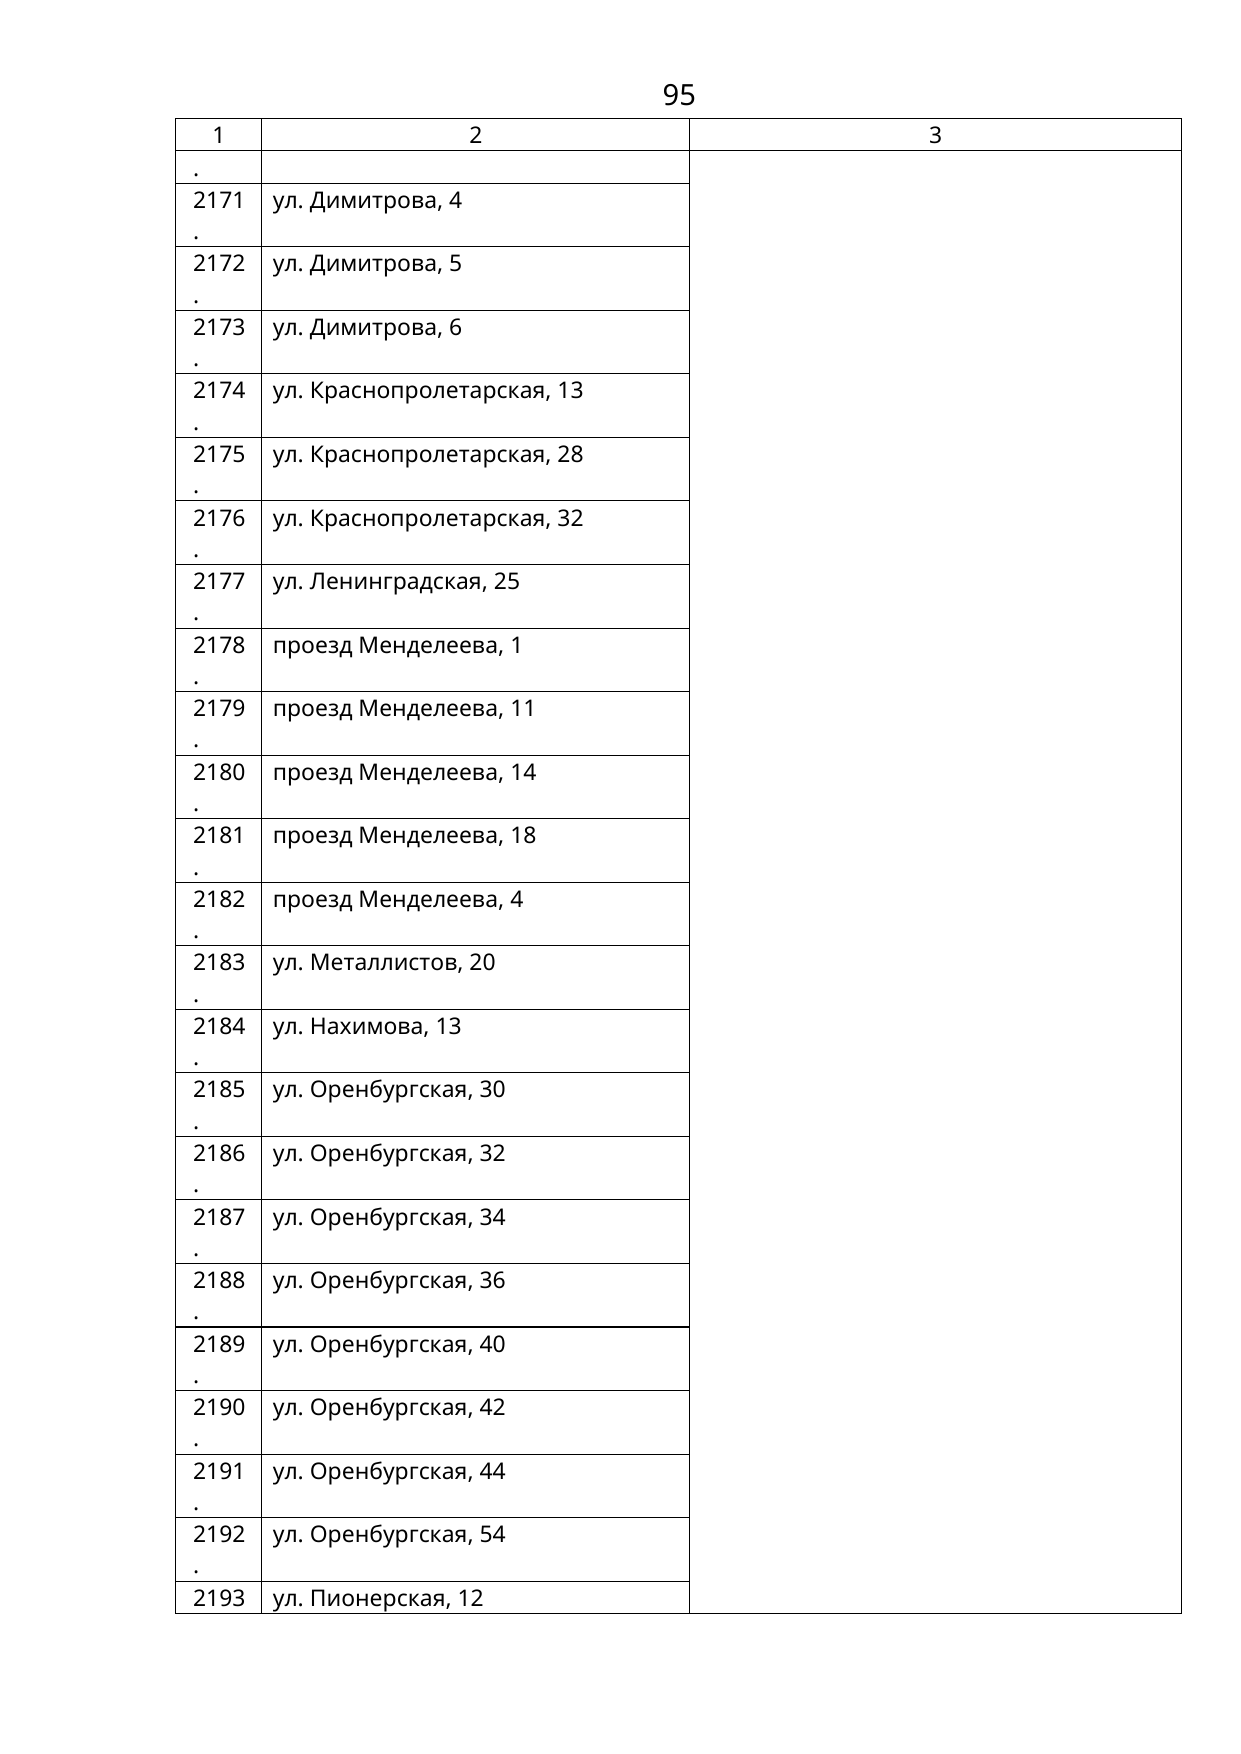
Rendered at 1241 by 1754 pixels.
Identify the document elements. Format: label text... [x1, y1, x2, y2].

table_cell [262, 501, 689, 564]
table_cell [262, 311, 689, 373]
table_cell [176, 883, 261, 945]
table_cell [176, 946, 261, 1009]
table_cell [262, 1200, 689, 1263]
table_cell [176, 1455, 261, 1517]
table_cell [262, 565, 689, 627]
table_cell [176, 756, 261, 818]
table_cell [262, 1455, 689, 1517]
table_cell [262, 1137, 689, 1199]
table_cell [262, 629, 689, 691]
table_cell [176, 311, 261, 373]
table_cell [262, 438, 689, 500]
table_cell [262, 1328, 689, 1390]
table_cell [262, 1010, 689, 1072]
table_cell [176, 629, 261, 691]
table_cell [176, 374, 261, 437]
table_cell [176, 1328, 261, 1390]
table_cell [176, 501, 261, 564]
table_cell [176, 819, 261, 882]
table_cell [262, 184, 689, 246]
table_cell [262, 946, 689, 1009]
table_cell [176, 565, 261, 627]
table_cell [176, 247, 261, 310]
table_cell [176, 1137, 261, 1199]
table_header 2 [262, 119, 689, 150]
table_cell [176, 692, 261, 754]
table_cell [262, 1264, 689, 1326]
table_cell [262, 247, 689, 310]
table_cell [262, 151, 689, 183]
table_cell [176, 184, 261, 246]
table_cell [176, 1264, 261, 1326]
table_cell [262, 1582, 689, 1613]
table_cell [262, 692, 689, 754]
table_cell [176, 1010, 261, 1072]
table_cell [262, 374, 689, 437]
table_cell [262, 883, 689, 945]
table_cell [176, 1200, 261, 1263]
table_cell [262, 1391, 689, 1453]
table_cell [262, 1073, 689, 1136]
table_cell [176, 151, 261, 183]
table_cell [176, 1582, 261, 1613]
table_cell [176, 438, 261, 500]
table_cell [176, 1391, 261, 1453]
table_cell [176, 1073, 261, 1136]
table_header 1 [176, 119, 261, 150]
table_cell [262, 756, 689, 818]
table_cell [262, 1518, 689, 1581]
table_header 3 [690, 119, 1181, 150]
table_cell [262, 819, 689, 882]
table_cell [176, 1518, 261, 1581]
